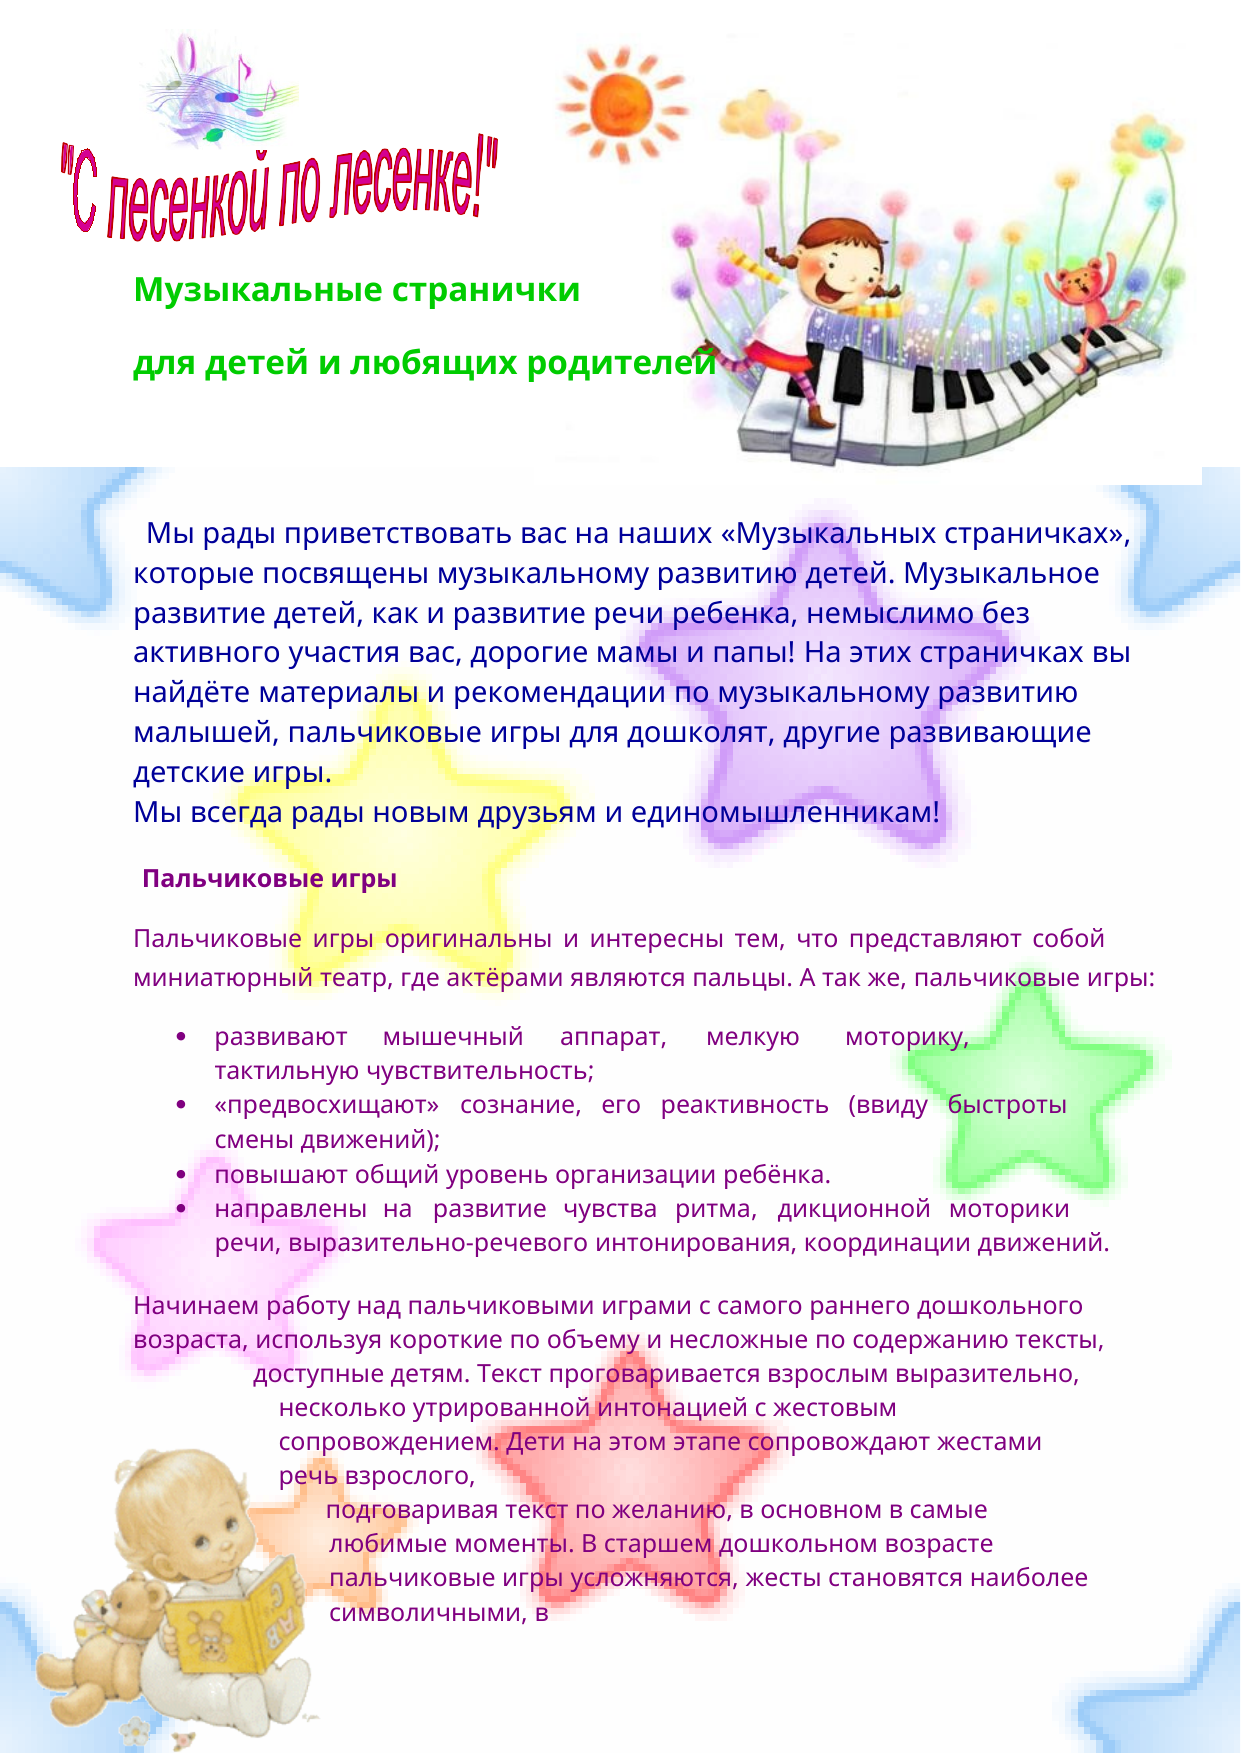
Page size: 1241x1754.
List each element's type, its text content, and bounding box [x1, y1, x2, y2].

picture [61, 142, 74, 175]
picture [107, 29, 498, 242]
text доступные детям. Текст проговаривается взрослым выразительно, несколько утрированной интонацией с жестовым сопровождением. Дети на этом этапе сопровождают жестами речь взрослого, [253, 1356, 1098, 1492]
list «предвосхищают» сознание, его реактивность (ввиду быстроты смены движений); [177, 1087, 1152, 1155]
picture [0, 12, 1241, 1754]
subtitle Пальчиковые игры [142, 861, 1163, 894]
text для детей и любящих родителей [133, 339, 1163, 384]
list повышают общий уровень организации ребёнка. [177, 1155, 1163, 1190]
text Пальчиковые игры оригинальны и интересны тем, что представляют собой миниатюрный театр, где актёрами являются пальцы. А так же, пальчиковые игры: [133, 921, 1163, 994]
list развивают мышечный аппарат, мелкую моторику, тактильную чувствительность; [177, 1019, 1152, 1087]
text подговаривая текст по желанию, в основном в самые любимые моменты. В старшем дошкольном возрасте пальчиковые игры усложняются, жесты становятся наиболее символичными, в [325, 1492, 1103, 1628]
text Начинаем работу над пальчиковыми играми с самого раннего дошкольного возраста, используя короткие по объему и несложные по содержанию тексты, [133, 1288, 1150, 1356]
text Музыкальные странички [133, 266, 1163, 311]
list направлены на развитие чувства ритма, дикционной моторики речи, выразительно-речевого интонирования, координации движений. [177, 1190, 1152, 1258]
text Мы всегда рады новым друзьям и единомышленникам! [133, 791, 1163, 831]
text Мы рады приветствовать вас на наших «Музыкальных страничках», которые посвящены музыкальному развитию детей. Музыкальное развитие детей, как и развитие речи ребенка, немыслимо без активного участия вас, дорогие мамы и папы! На этих страничках вы найдёте материалы и рекомендации по музыкальному развитию малышей, пальчиковые игры для дошколят, другие развивающие детские игры. [133, 513, 1150, 791]
